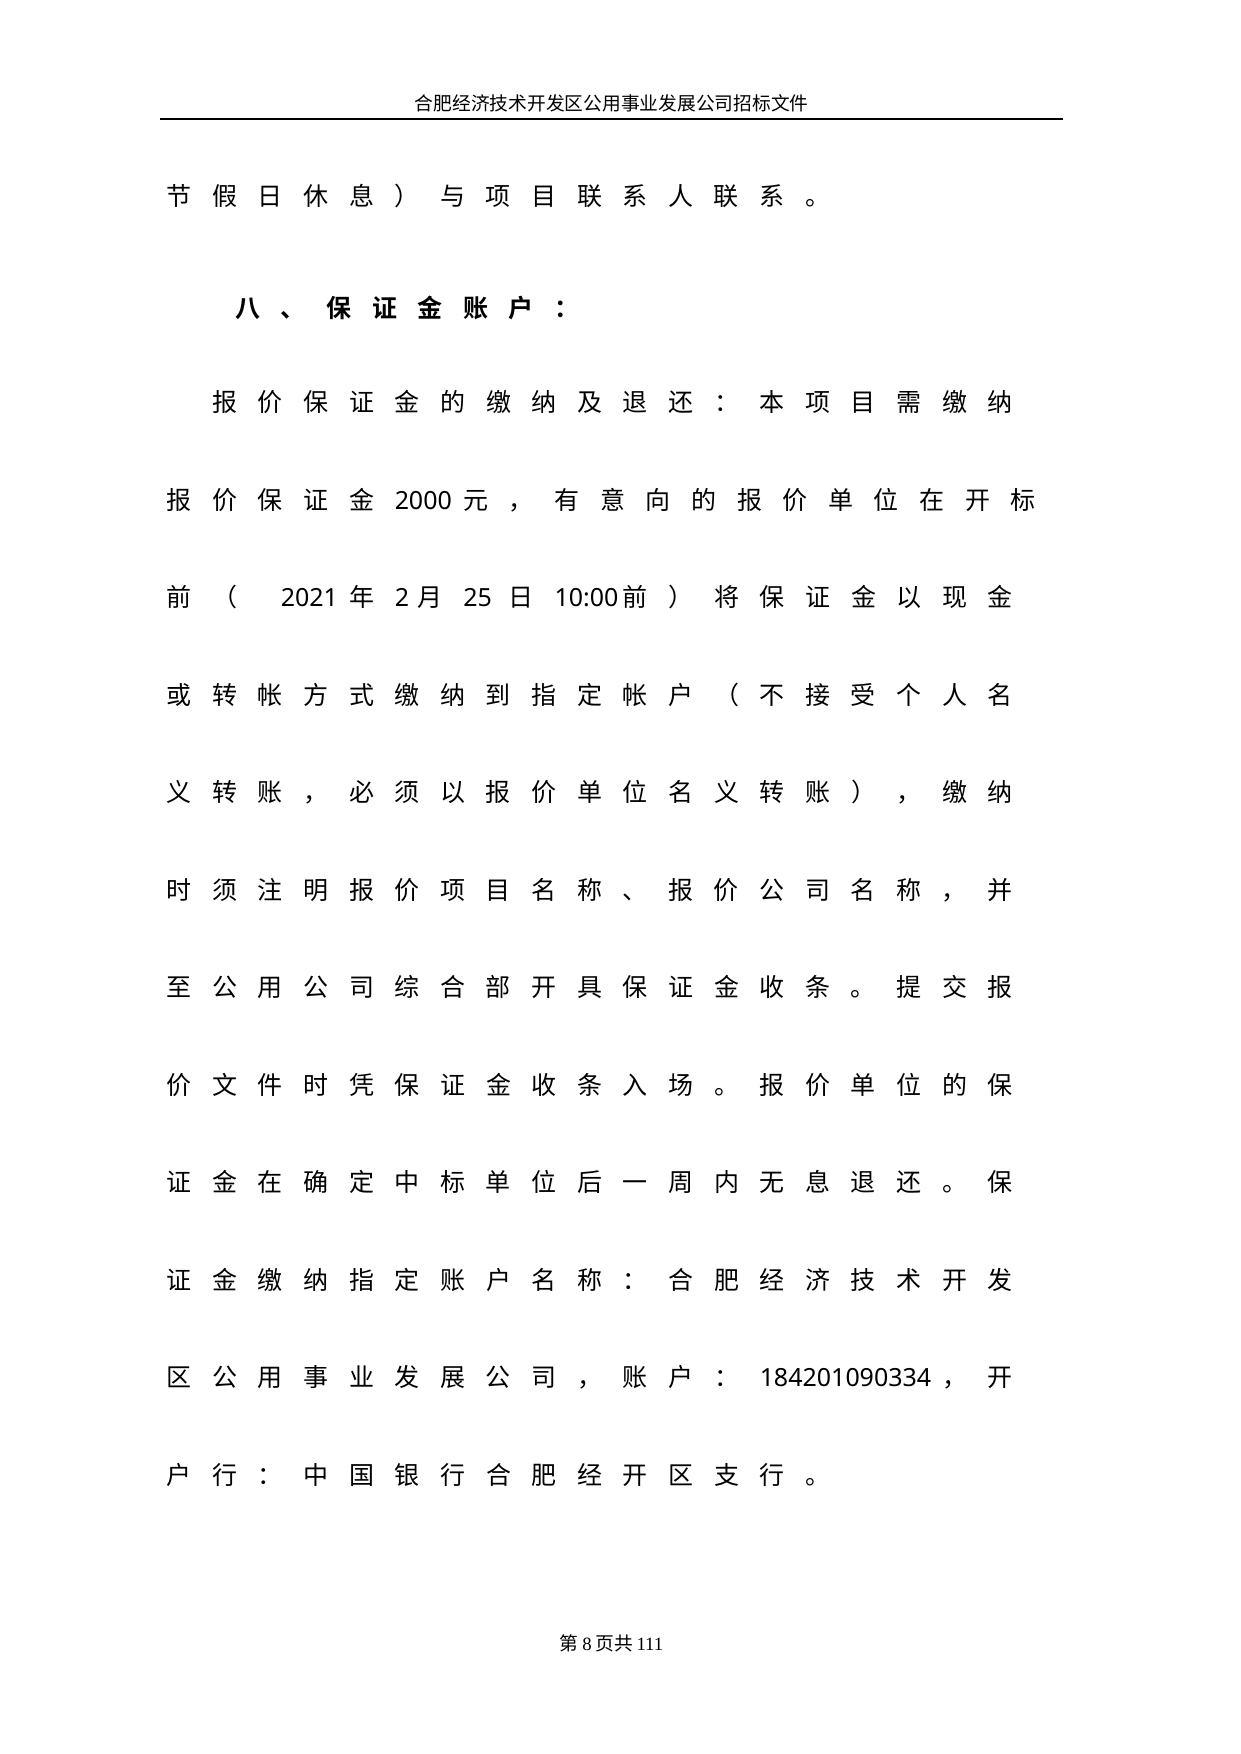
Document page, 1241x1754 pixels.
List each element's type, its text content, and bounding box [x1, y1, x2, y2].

text 八、保证金账户： [166, 274, 1056, 339]
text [166, 162, 1056, 227]
text 报价保证金的缴纳及退还：本项目需缴纳报价保证金2000元，有意向的报价单位在开标前（ 2021年2月25日10:00前）将保证金以现金或转帐方式缴纳到指定帐户（不接受个人名义转账，必须以报价单位名义转账），缴纳时须注明报价项目名称、报价公司名称，并至公用公司综合部开具保证金收条。提交报价文件时凭保证金收条入场。报价单位的保证金在确定中标单位后一周内无息退还。保证金缴纳指定账户名称：合肥经济技术开发区公用事业发展公司，账户：184201090334，开户行：中国银行合肥经开区支行。 [166, 368, 1056, 1506]
